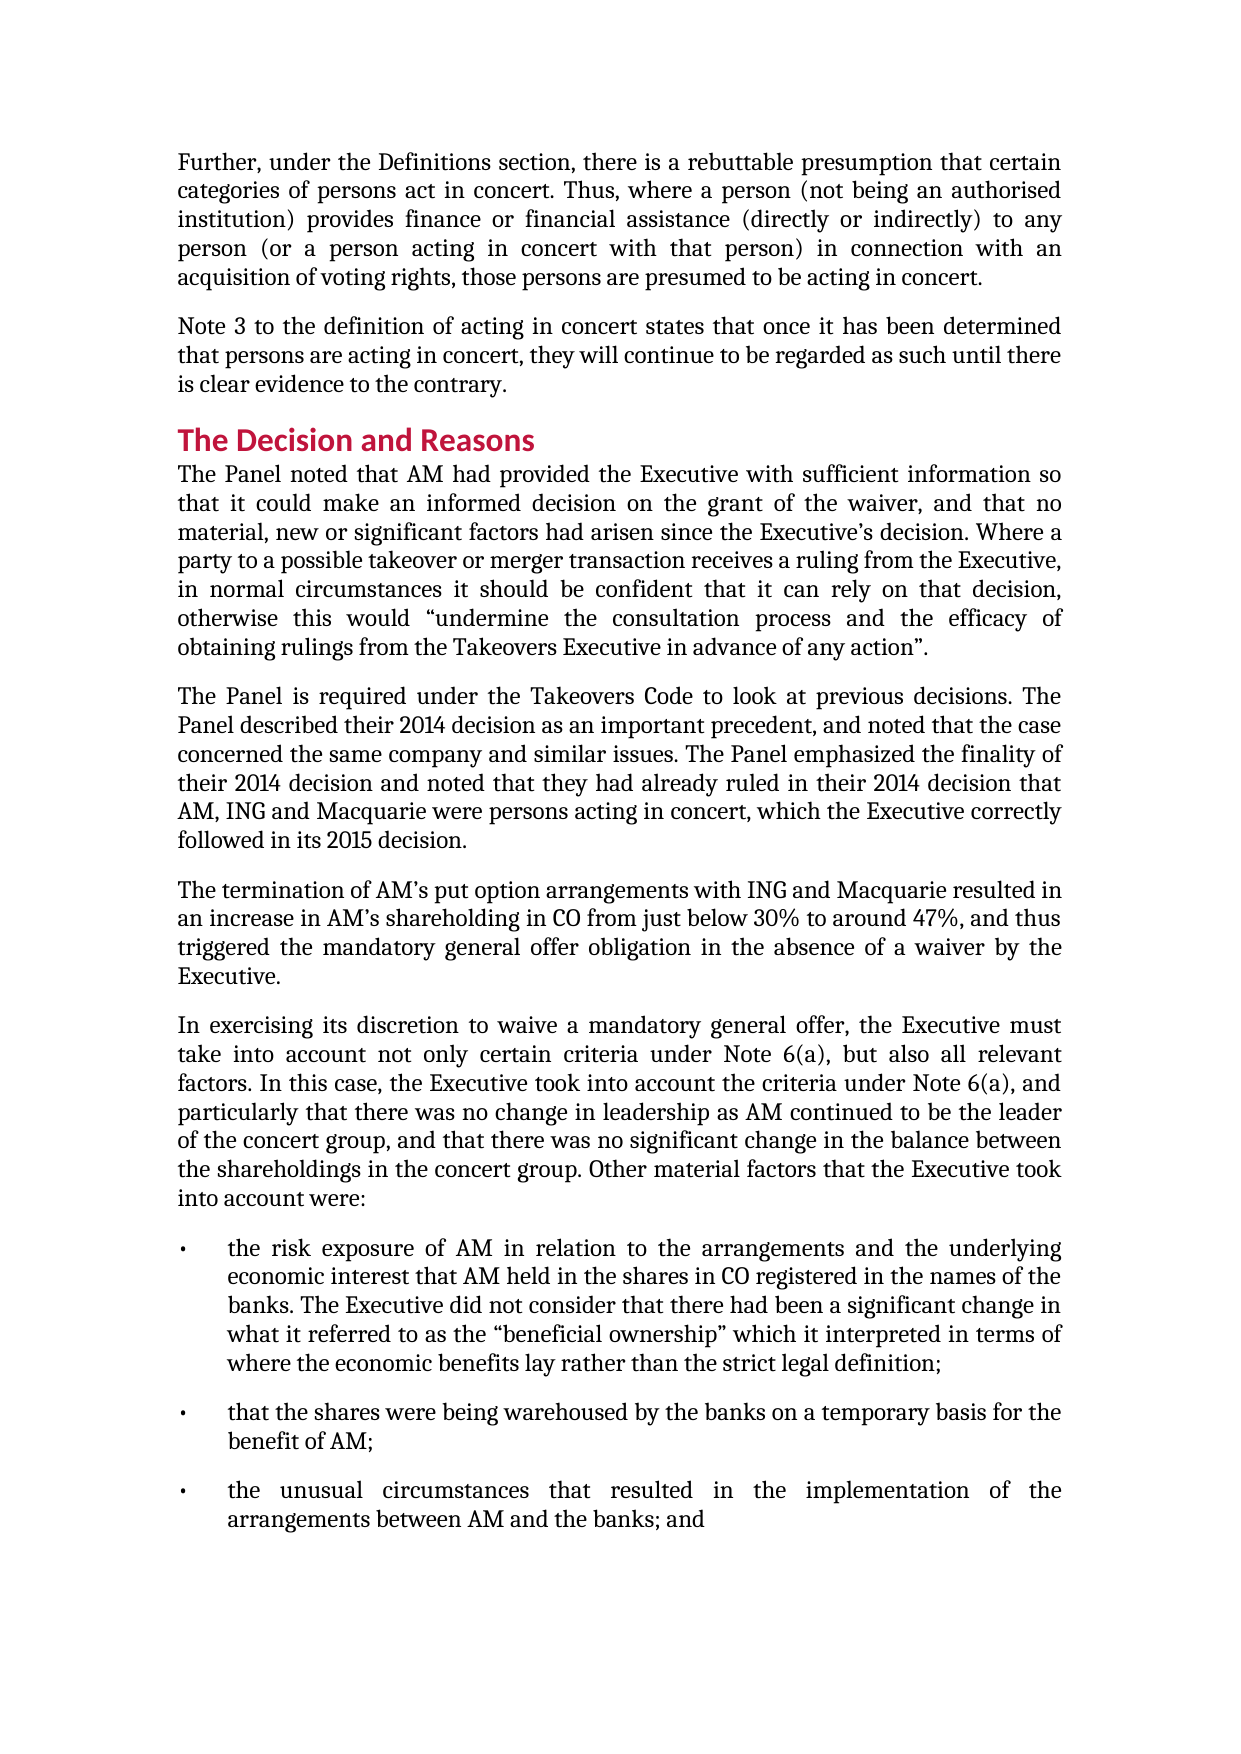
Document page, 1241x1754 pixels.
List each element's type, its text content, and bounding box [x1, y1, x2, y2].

text Further, under the Definitions section, there is a rebuttable presumption that certain categories of persons act in concert. Thus, where a person (not being an authorised institution) provides finance or financial assistance (directly or indirectly) to any person (or a person acting in concert with that person) in connection with an acquisition of voting rights, those persons are presumed to be acting in concert. [177, 148, 1063, 291]
list the risk exposure of AM in relation to the arrangements and the underlying economic interest that AM held in the shares in CO registered in the names of the banks. The Executive did not consider that there had been a significant change in what it referred to as the “beneficial ownership” which it interpreted in terms of where the economic benefits lay rather than the strict legal definition; [177, 1233, 1063, 1377]
text The Panel noted that AM had provided the Executive with sufficient information so that it could make an informed decision on the grant of the waiver, and that no material, new or significant factors had arisen since the Executive’s decision. Where a party to a possible takeover or merger transaction receives a ruling from the Executive, in normal circumstances it should be confident that it can rely on that decision, otherwise this would “undermine the consultation process and the efficacy of obtaining rulings from the Takeovers Executive in advance of any action”. [177, 460, 1063, 661]
list that the shares were being warehoused by the banks on a temporary basis for the benefit of AM; [177, 1398, 1063, 1456]
list the unusual circumstances that resulted in the implementation of the arrangements between AM and the banks; and [177, 1476, 1063, 1534]
text The Panel is required under the Takeovers Code to look at previous decisions. The Panel described their 2014 decision as an important precedent, and noted that the case concerned the same company and similar issues. The Panel emphasized the finality of their 2014 decision and noted that they had already ruled in their 2014 decision that AM, ING and Macquarie were persons acting in concert, which the Executive correctly followed in its 2015 decision. [177, 682, 1063, 855]
text Note 3 to the definition of acting in concert states that once it has been determined that persons are acting in concert, they will continue to be regarded as such until there is clear evidence to the contrary. [177, 312, 1063, 398]
text The termination of AM’s put option arrangements with ING and Macquarie resulted in an increase in AM’s shareholding in CO from just below 30% to around 47%, and thus triggered the mandatory general offer obligation in the absence of a waiver by the Executive. [177, 876, 1063, 991]
text In exercising its discretion to waive a mandatory general offer, the Executive must take into account not only certain criteria under Note 6(a), but also all relevant factors. In this case, the Executive took into account the criteria under Note 6(a), and particularly that there was no change in leadership as AM continued to be the leader of the concert group, and that there was no significant change in the balance between the shareholdings in the concert group. Other material factors that the Executive took into account were: [177, 1011, 1063, 1213]
subtitle The Decision and Reasons [177, 419, 1063, 460]
